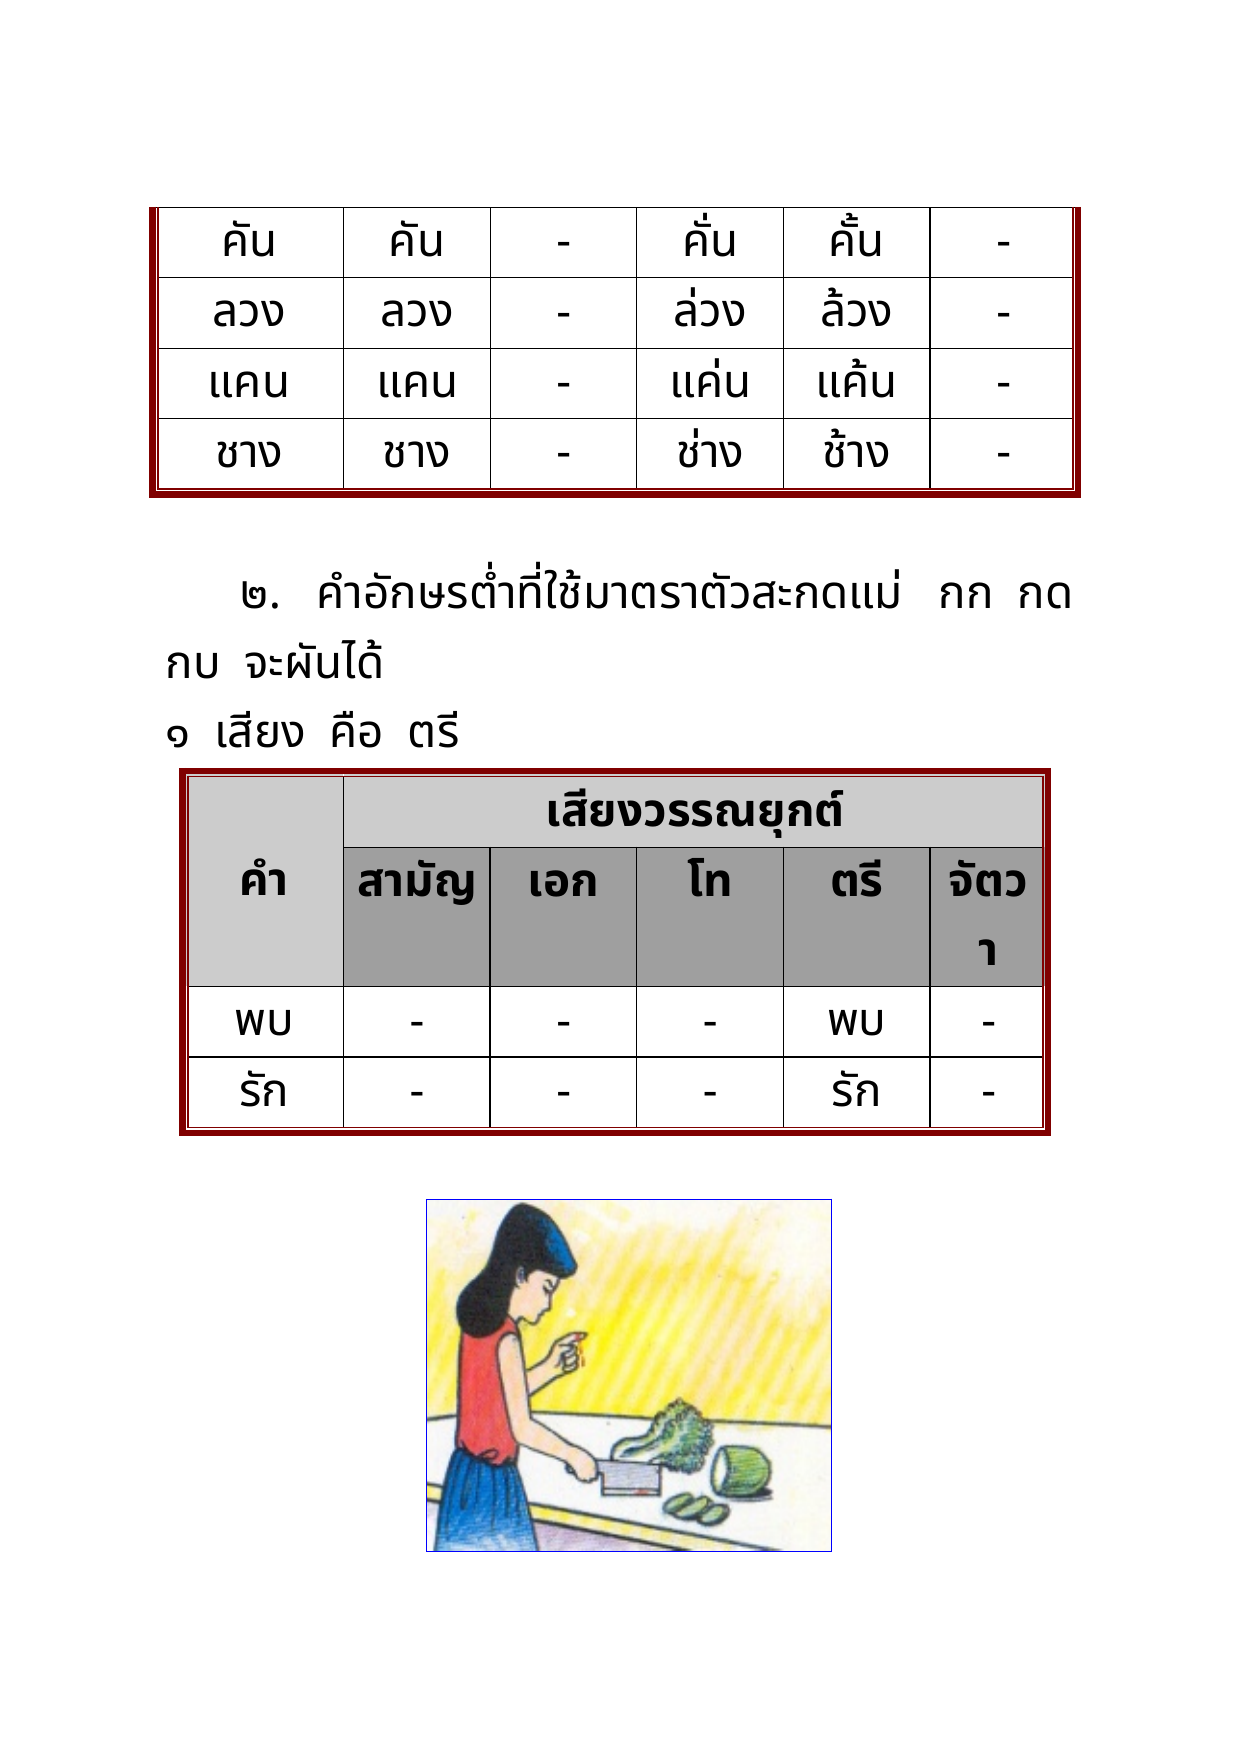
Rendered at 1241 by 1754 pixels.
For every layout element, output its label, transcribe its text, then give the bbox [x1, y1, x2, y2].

table_cell สามัญ [344, 848, 489, 986]
table_cell - [491, 419, 636, 488]
text ๑ เสียง คือ ตรี [165, 699, 1092, 768]
table_cell - [491, 1058, 636, 1127]
table_cell - [931, 987, 1042, 1056]
table_cell พบ [784, 987, 929, 1056]
table_cell จัตวา [931, 848, 1042, 986]
picture [427, 1200, 831, 1551]
table_cell ลวง [159, 278, 343, 347]
table_cell รัก [189, 1058, 343, 1127]
table_cell - [491, 278, 636, 347]
table_cell แค้น [784, 349, 929, 418]
table_cell แค่น [637, 349, 783, 418]
table_cell - [344, 1058, 489, 1127]
table_cell - [931, 208, 1072, 277]
table_cell ชาง [344, 419, 490, 488]
table_cell ล้วง [784, 278, 929, 347]
table_cell พบ [189, 987, 343, 1056]
table_cell แคน [159, 349, 343, 418]
table_cell - [931, 349, 1072, 418]
table_cell คัน [159, 208, 343, 277]
table_header คำ [189, 777, 343, 986]
table_cell - [491, 208, 636, 277]
table_cell ตรี [784, 848, 929, 986]
table_cell เอก [491, 848, 636, 986]
table_cell แคน [344, 349, 490, 418]
table_cell - [491, 987, 636, 1056]
table_cell รัก [784, 1058, 929, 1127]
table_cell โท [637, 848, 783, 986]
table_cell - [637, 987, 783, 1056]
table_cell ชาง [159, 419, 343, 488]
table_header เสียงวรรณยุกต์ [344, 777, 1042, 847]
text ๒. คำอักษรต่ำที่ใช้มาตราตัวสะกดแม่ กก กด กบ จะผันได้ [165, 560, 1092, 699]
table_cell คัน [344, 208, 490, 277]
table_cell คั้น [784, 208, 929, 277]
table_cell - [491, 349, 636, 418]
table_cell ช่าง [637, 419, 783, 488]
table_cell - [637, 1058, 783, 1127]
table_cell ช้าง [784, 419, 929, 488]
table_cell คั่น [637, 208, 783, 277]
table_cell - [931, 419, 1072, 488]
table_cell - [931, 1058, 1042, 1127]
table_cell - [931, 278, 1072, 347]
table_cell ลวง [344, 278, 490, 347]
table_cell - [344, 987, 489, 1056]
table_cell ล่วง [637, 278, 783, 347]
